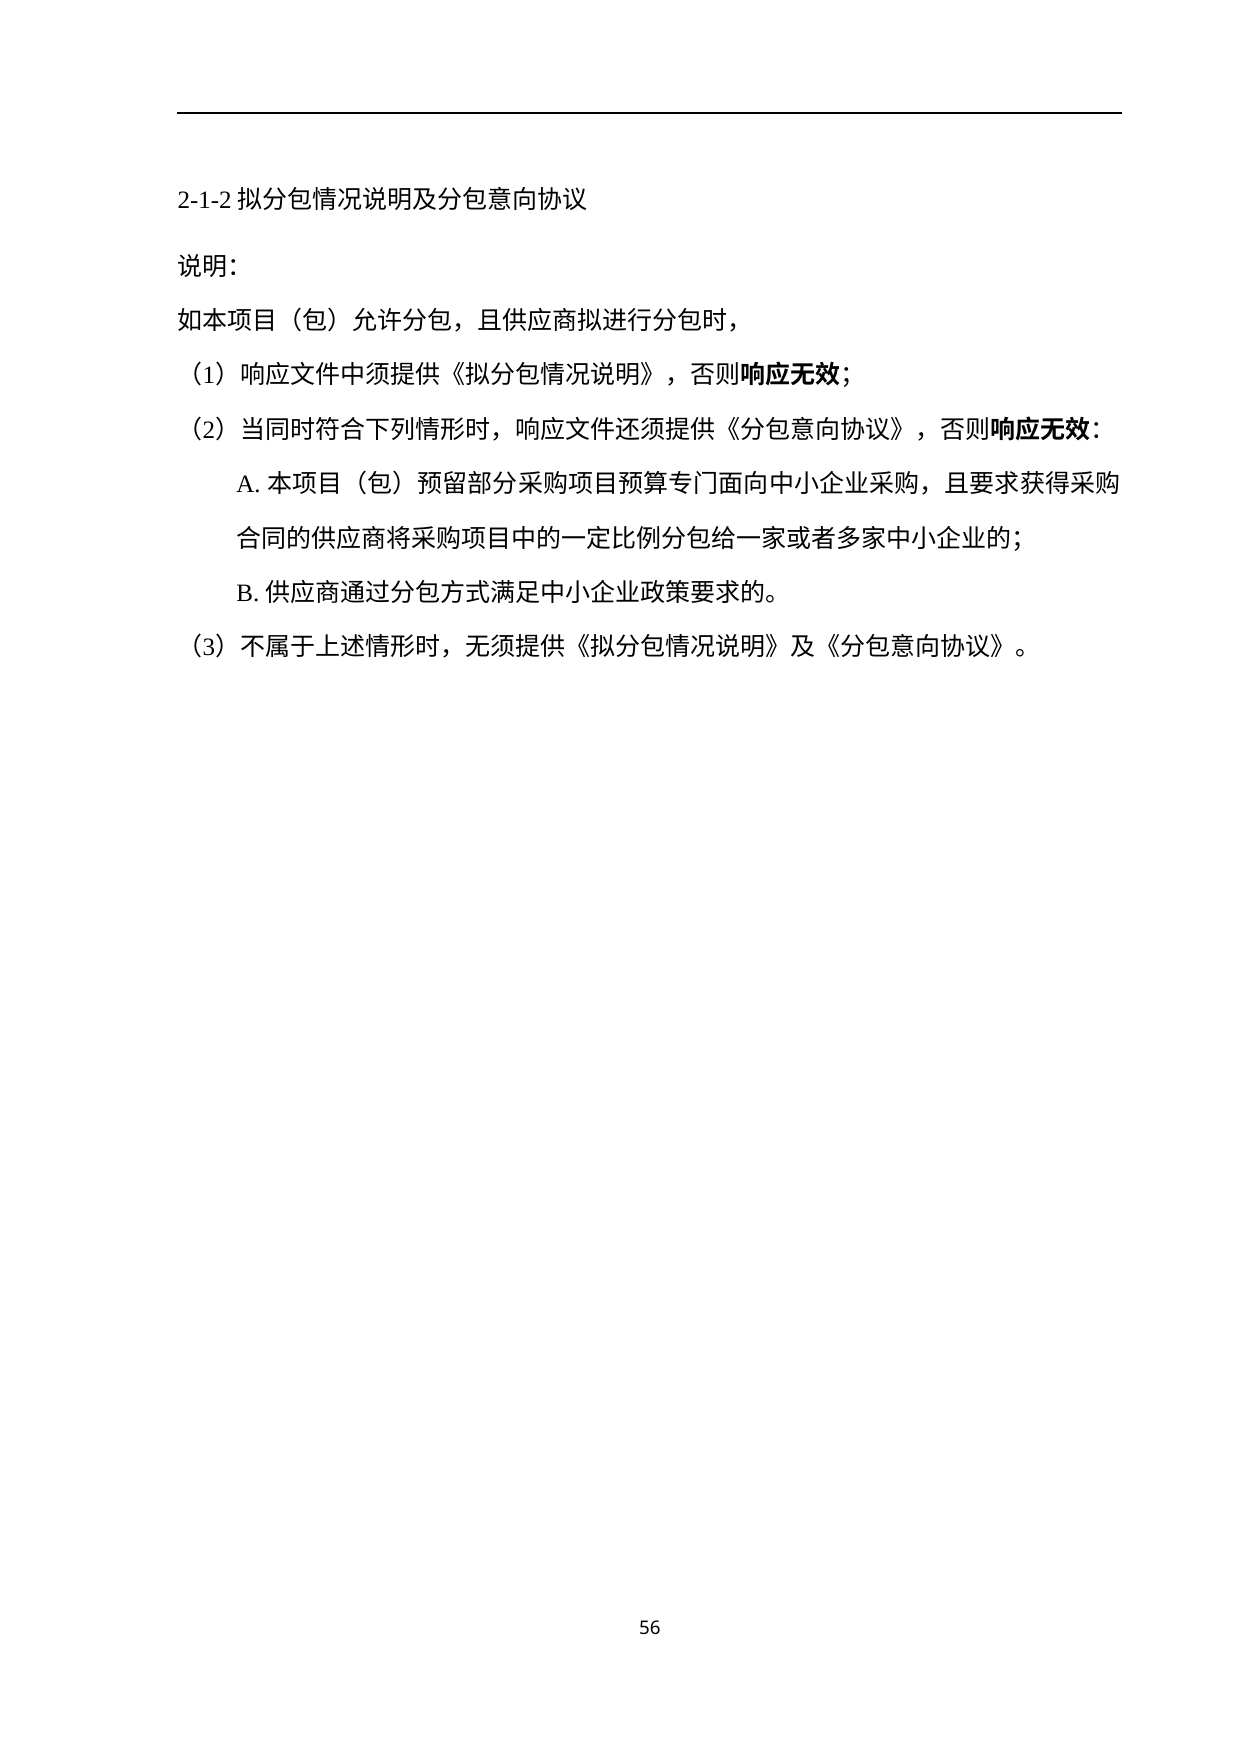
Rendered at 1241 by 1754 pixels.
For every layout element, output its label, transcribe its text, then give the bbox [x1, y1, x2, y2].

text 说明： [177, 246, 1122, 282]
text 如本项目（包）允许分包，且供应商拟进行分包时， [177, 301, 1122, 337]
text A. 本项目（包）预留部分采购项目预算专门面向中小企业采购，且要求获得采购合同的供应商将采购项目中的一定比例分包给一家或者多家中小企业的； [236, 464, 1122, 554]
text B. 供应商通过分包方式满足中小企业政策要求的。 [236, 572, 1122, 609]
subtitle 2-1-2 拟分包情况说明及分包意向协议 [177, 177, 1122, 216]
text （1）响应文件中须提供《拟分包情况说明》，否则响应无效； [177, 355, 1122, 391]
text （3）不属于上述情形时，无须提供《拟分包情况说明》及《分包意向协议》。 [177, 627, 1122, 663]
text （2）当同时符合下列情形时，响应文件还须提供《分包意向协议》，否则响应无效： [177, 409, 1122, 446]
